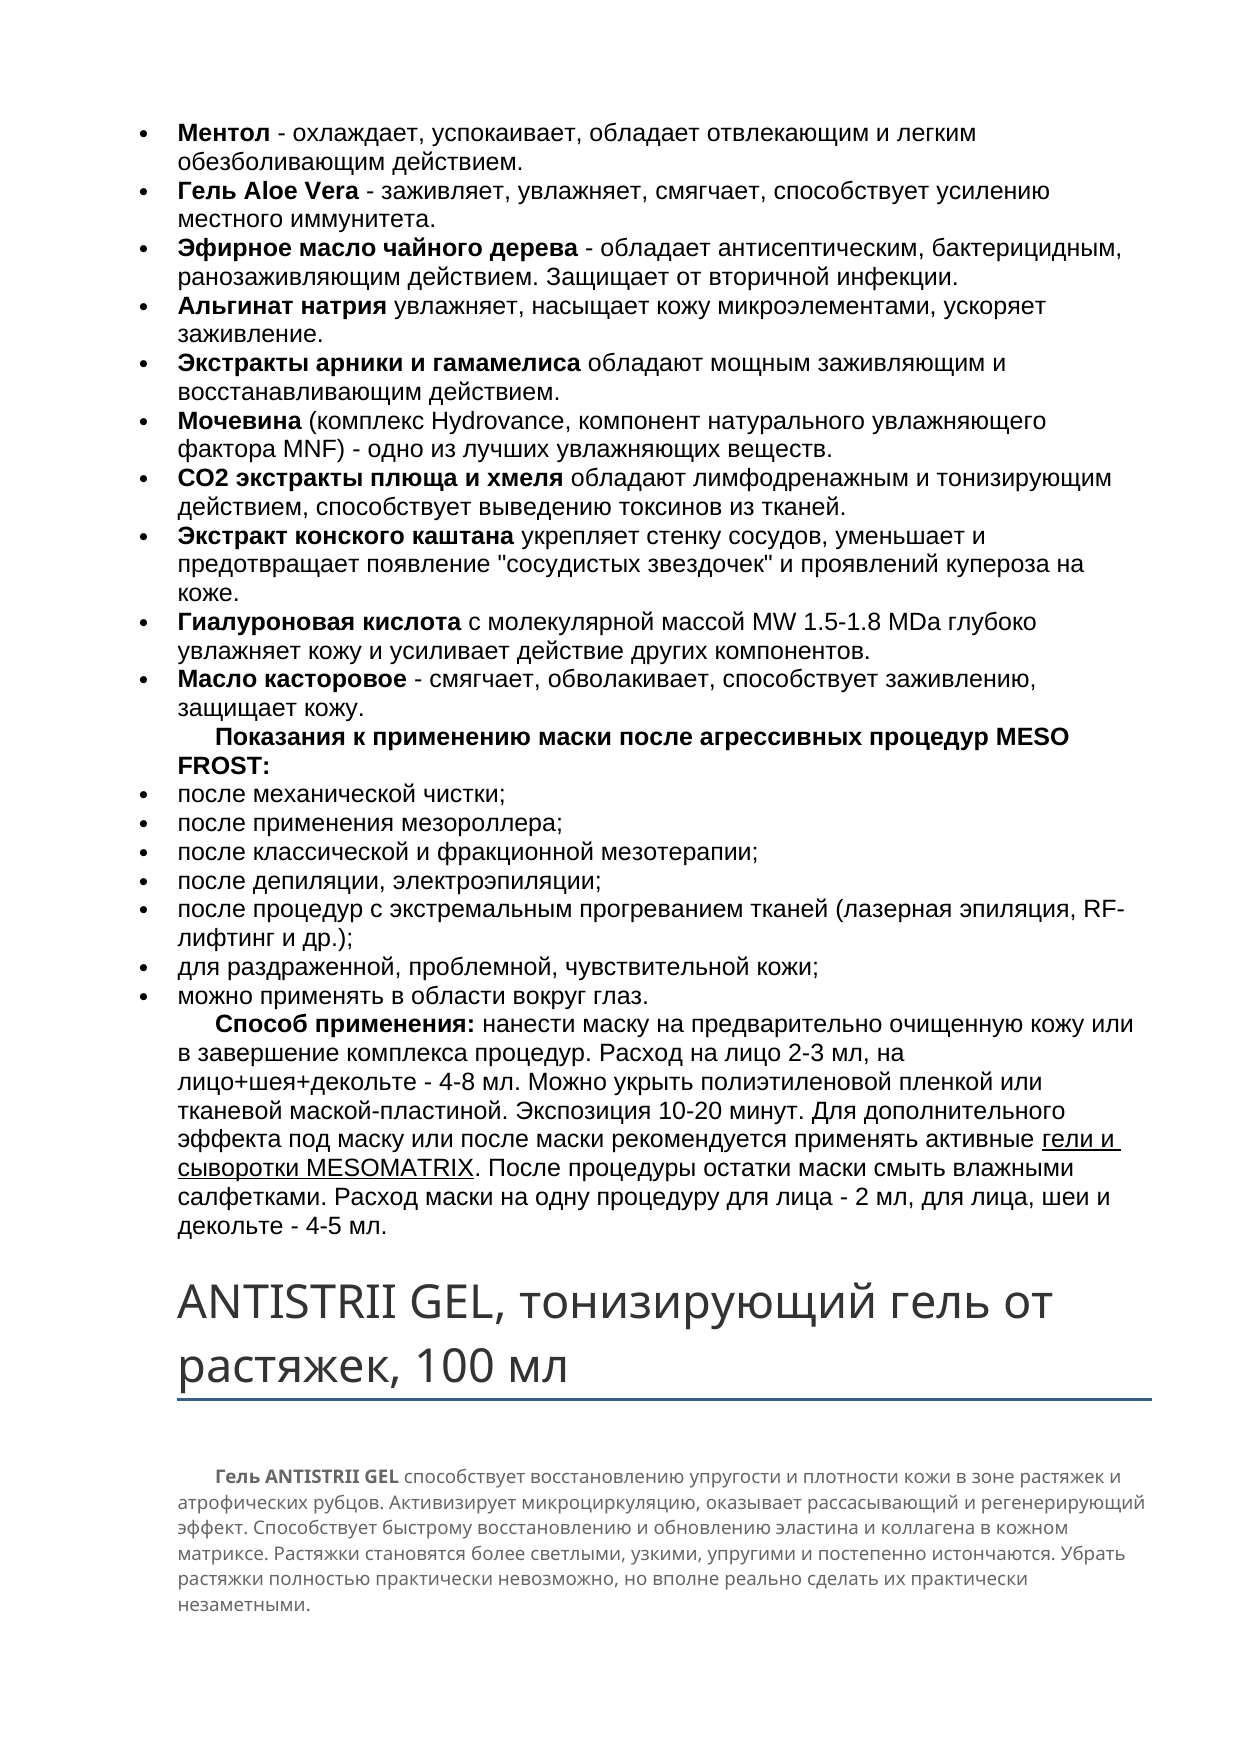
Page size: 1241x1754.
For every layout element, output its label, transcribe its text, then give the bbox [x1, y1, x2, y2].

list Мочевина (комплекс Hydrovance, компонент натурального увлажняющего фактора MNF) - одно из лучших увлажняющих веществ. [140, 406, 1152, 463]
list Гиалуроновая кислота с молекулярной массой MW 1.5-1.8 MDa глубоко увлажняет кожу и усиливает действие других компонентов. [140, 607, 1152, 664]
list Гель Aloe Vera - заживляет, увлажняет, смягчает, способствует усилению местного иммунитета. [140, 176, 1152, 233]
list для раздраженной, проблемной, чувствительной кожи; [140, 952, 1152, 981]
text Способ применения: нанести маску на предварительно очищенную кожу или в завершение комплекса процедур. Расход на лицо 2-3 мл, на лицо+шея+декольте - 4-8 мл. Можно укрыть полиэтиленовой пленкой или тканевой маской-пластиной. Экспозиция 10-20 минут. Для дополнительного эффекта под маску или после маски рекомендуется применять активные гели и сыворотки MESOMATRIX. После процедуры остатки маски смыть влажными салфетками. Расход маски на одну процедуру для лица - 2 мл, для лица, шеи и декольте - 4-5 мл. [177, 1009, 1152, 1239]
list Экстракт конского каштана укрепляет стенку сосудов, уменьшает и предотвращает появление "сосудистых звездочек" и проявлений купероза на коже. [140, 521, 1152, 607]
text Гель ANTISTRII GEL способствует восстановлению упругости и плотности кожи в зоне растяжек и атрофических рубцов. Активизирует микроциркуляцию, оказывает рассасывающий и регенерирующий эффект. Способствует быстрому восстановлению и обновлению эластина и коллагена в кожном матриксе. Растяжки становятся более светлыми, узкими, упругими и постепенно истончаются. Убрать растяжки полностью практически невозможно, но вполне реально сделать их практически незаметными. [177, 1463, 1152, 1617]
list Альгинат натрия увлажняет, насыщает кожу микроэлементами, ускоряет заживление. [140, 291, 1152, 348]
list Эфирное масло чайного дерева - обладает антисептическим, бактерицидным, ранозаживляющим действием. Защищает от вторичной инфекции. [140, 233, 1152, 291]
list после процедур с экстремальным прогреванием тканей (лазерная эпиляция, RF-лифтинг и др.); [140, 894, 1152, 952]
text Показания к применению маски после агрессивных процедур MESO FROST: [177, 722, 1152, 779]
subtitle ANTISTRII GEL, тонизирующий гель от растяжек, 100 мл [177, 1268, 1152, 1398]
list можно применять в области вокруг глаз. [140, 981, 1152, 1009]
list после механической чистки; [140, 779, 1152, 808]
list СО2 экстракты плюща и хмеля обладают лимфодренажным и тонизирующим действием, способствует выведению токсинов из тканей. [140, 463, 1152, 521]
list после депиляции, электроэпиляции; [140, 866, 1152, 894]
list Экстракты арники и гамамелиса обладают мощным заживляющим и восстанавливающим действием. [140, 348, 1152, 406]
list Ментол - охлаждает, успокаивает, обладает отвлекающим и легким обезболивающим действием. [140, 118, 1152, 176]
list после применения мезороллера; [140, 808, 1152, 837]
list после классической и фракционной мезотерапии; [140, 837, 1152, 866]
list Масло касторовое - смягчает, обволакивает, способствует заживлению, защищает кожу. [140, 664, 1152, 722]
